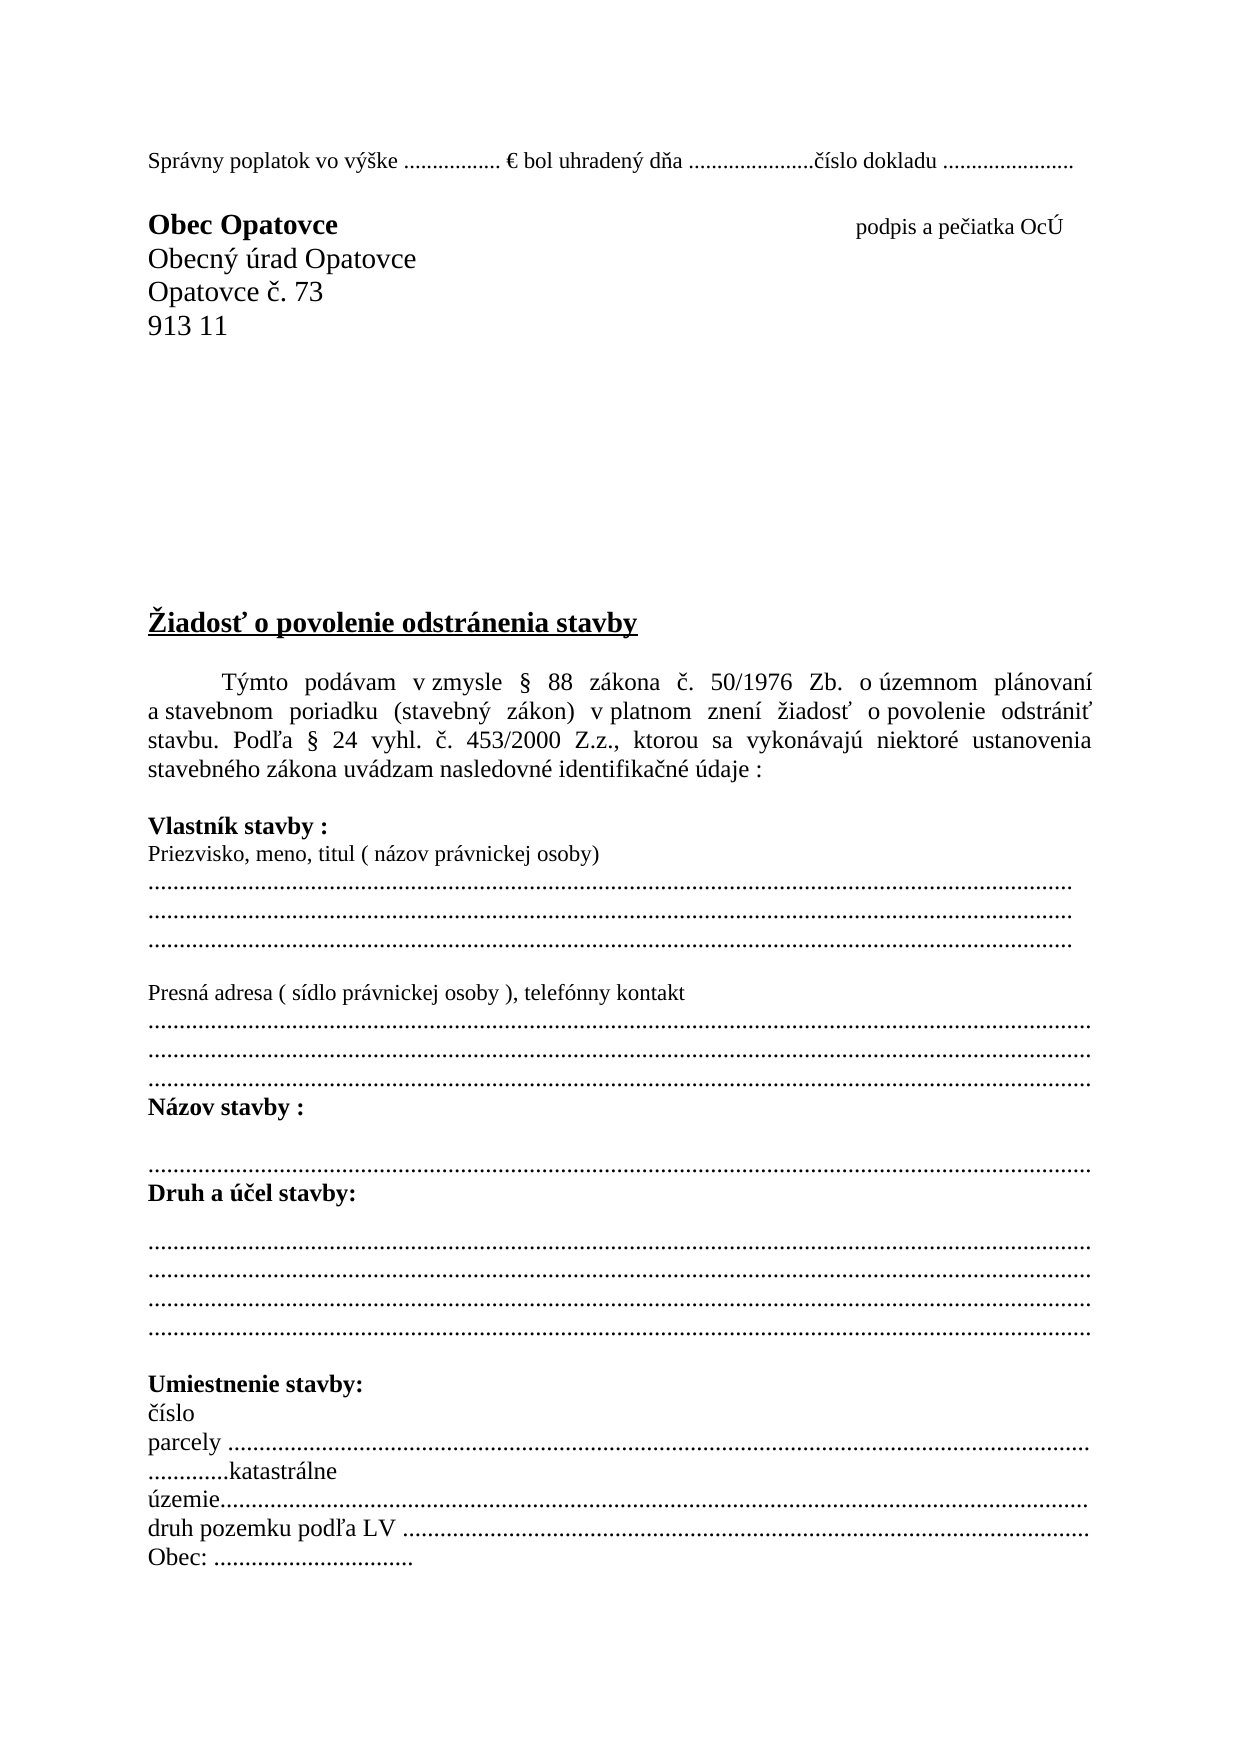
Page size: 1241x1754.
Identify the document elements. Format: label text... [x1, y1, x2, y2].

text Umiestnenie stavby: [148, 1369, 1093, 1398]
text Názov stavby : [148, 1092, 1093, 1120]
text Žiadosť o povolenie odstránenia stavby [148, 605, 1093, 639]
text .................................................................................................................................................... [148, 866, 1093, 895]
text Obec: ................................ [148, 1542, 1093, 1571]
subtitle ....................................................................................................................................................... [148, 1312, 1093, 1341]
text Obec Opatovce podpis a pečiatka OcÚ [148, 207, 1093, 241]
text Týmto podávam v zmysle § 88 zákona č. 50/1976 Zb. o územnom plánovaní a stavebnom poriadku (stavebný zákon) v platnom znení žiadosť o povolenie odstrániť stavbu. Podľa § 24 vyhl. č. 453/2000 Z.z., ktorou sa vykonávajú niektoré ustanovenia stavebného zákona uvádzam nasledovné identifikačné údaje : [148, 667, 1093, 782]
text .................................................................................................................................................... [148, 895, 1093, 924]
text Priezvisko, meno, titul ( názov právnickej osoby) [148, 840, 1093, 866]
text Druh a účel stavby: [148, 1178, 1093, 1207]
subtitle Vlastník stavby : [148, 811, 1093, 840]
text Presná adresa ( sídlo právnickej osoby ), telefónny kontakt ..................................................................................................................................................................................................................................................................................................................................................................................................................................................................... [148, 979, 1093, 1092]
text Správny poplatok vo výške ................. € bol uhradený dňa ......................číslo dokladu ....................... [148, 148, 1093, 174]
subtitle ....................................................................................................................................................... [148, 1149, 1093, 1178]
text číslo parcely .......................................................................................................................................................katastrálne územie........................................................................................................................................... druh pozemku podľa LV .............................................................................................................. [148, 1398, 1093, 1542]
text .................................................................................................................................................... [148, 924, 1093, 953]
text Opatovce č. 73 [148, 274, 1093, 308]
text 913 11 [148, 308, 1093, 342]
text Obecný úrad Opatovce [148, 241, 1093, 274]
